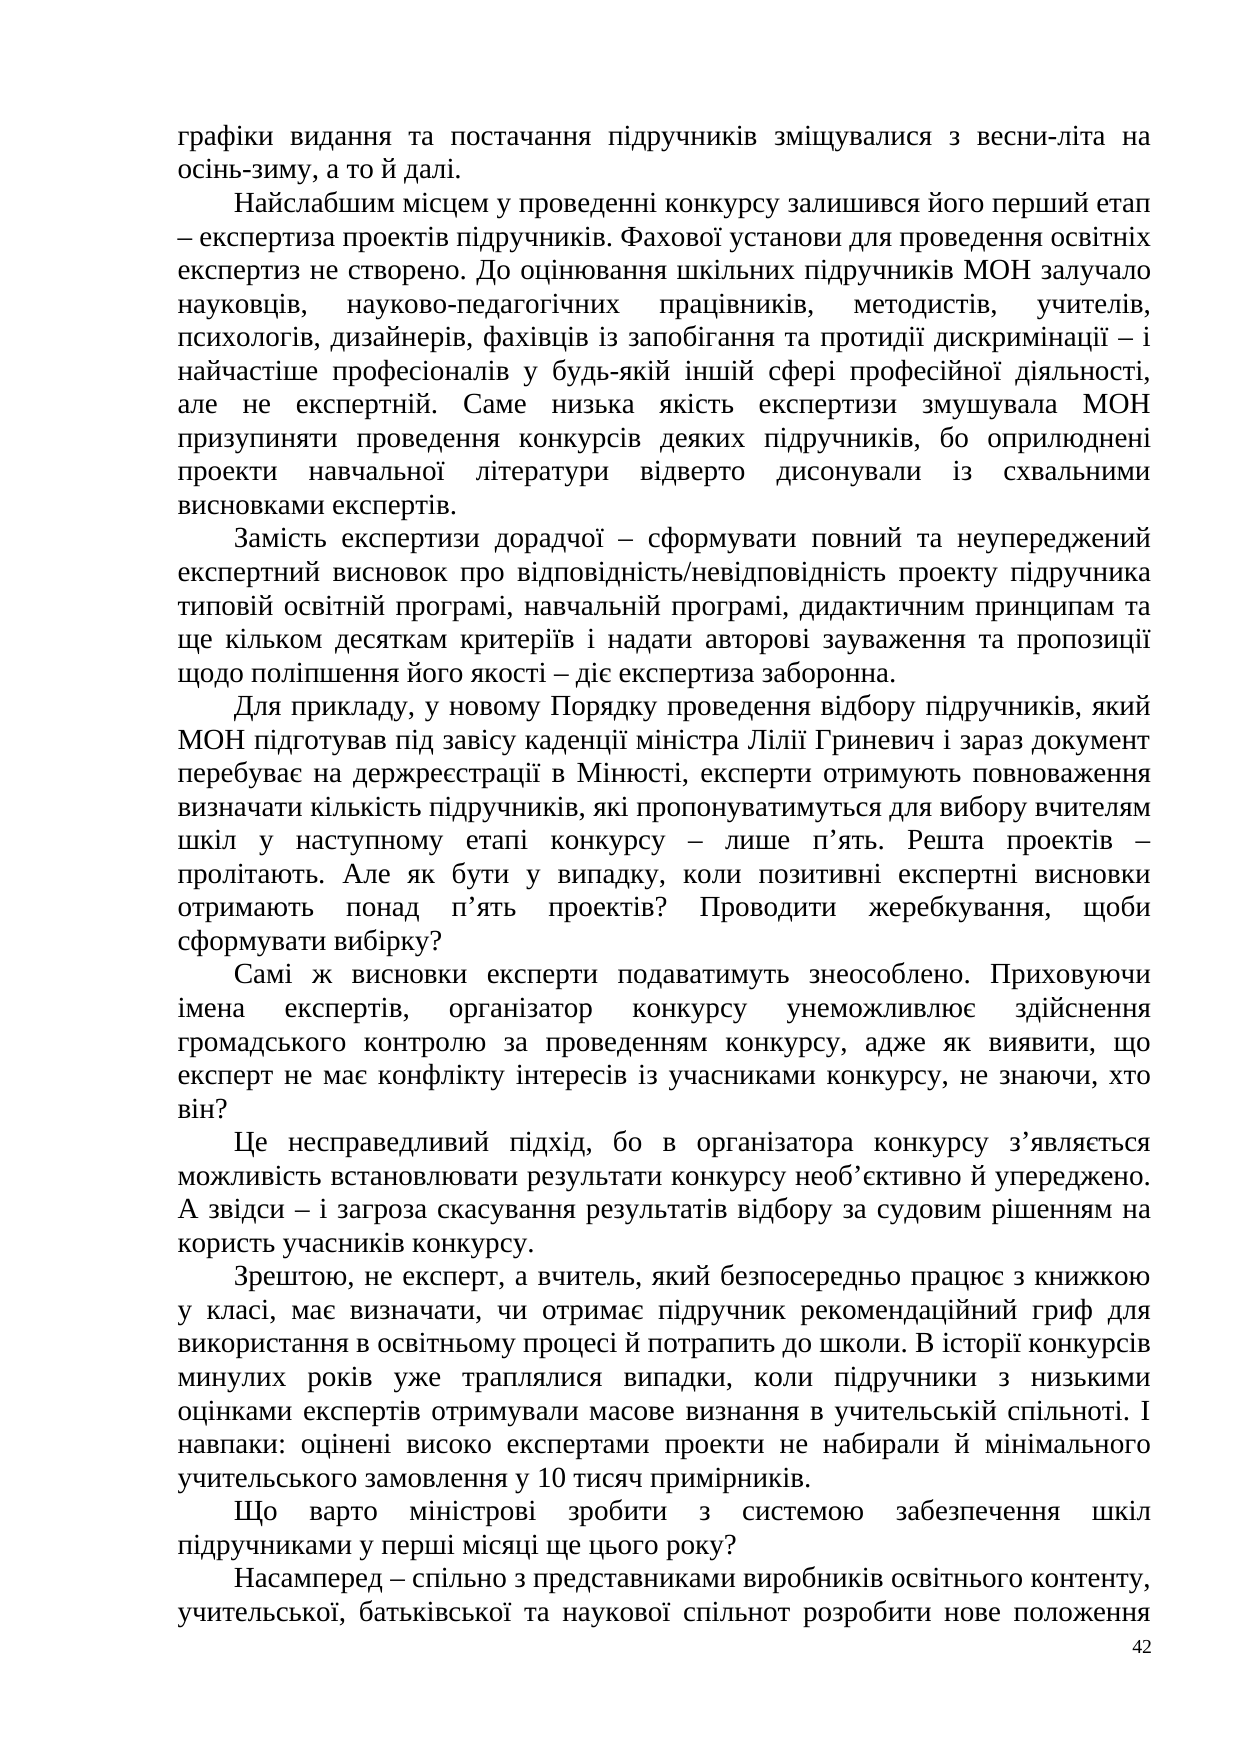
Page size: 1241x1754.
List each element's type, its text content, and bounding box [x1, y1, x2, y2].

text Замість експертизи дорадчої – сформувати повний та неупереджений експертний висновок про відповідність/невідповідність проекту підручника типовій освітній програмі, навчальній програмі, дидактичним принципам та ще кільком десяткам критеріїв і надати авторові зауваження та пропозиції щодо поліпшення його якості – діє експертиза заборонна. [177, 521, 1152, 688]
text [177, 118, 1152, 185]
text Самі ж висновки експерти подаватимуть знеособлено. Приховуючи імена експертів, організатор конкурсу унеможливлює здійснення громадського контролю за проведенням конкурсу, адже як виявити, що експерт не має конфлікту інтересів із учасниками конкурсу, не знаючи, хто він? [177, 957, 1152, 1124]
text Для прикладу, у новому Порядку проведення відбору підручників, який МОН підготував під завісу каденції міністра Лілії Гриневич і зараз документ перебуває на держреєстрації в Мінюсті, експерти отримують повноваження визначати кількість підручників, які пропонуватимуться для вибору вчителям шкіл у наступному етапі конкурсу – лише п’ять. Решта проектів – пролітають. Але як бути у випадку, коли позитивні експертні висновки отримають понад п’ять проектів? Проводити жеребкування, щоби сформувати вибірку? [177, 688, 1152, 957]
text Найслабшим місцем у проведенні конкурсу залишився його перший етап – експертиза проектів підручників. Фахової установи для проведення освітніх експертиз не створено. До оцінювання шкільних підручників МОН залучало науковців, науково-педагогічних працівників, методистів, учителів, психологів, дизайнерів, фахівців із запобігання та протидії дискримінації – і найчастіше професіоналів у будь-якій іншій сфері професійної діяльності, але не експертній. Саме низька якість експертизи змушувала МОН призупиняти проведення конкурсів деяких підручників, бо оприлюднені проекти навчальної літератури відверто дисонували із схвальними висновками експертів. [177, 185, 1152, 521]
text Що варто міністрові зробити з системою забезпечення шкіл підручниками у перші місяці ще цього року? [177, 1493, 1152, 1560]
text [177, 1560, 1152, 1627]
text Це несправедливий підхід, бо в організатора конкурсу з’являється можливість встановлювати результати конкурсу необ’єктивно й упереджено. А звідси – і загроза скасування результатів відбору за судовим рішенням на користь учасників конкурсу. [177, 1124, 1152, 1258]
text Зрештою, не експерт, а вчитель, який безпосередньо працює з книжкою у класі, має визначати, чи отримає підручник рекомендаційний гриф для використання в освітньому процесі й потрапить до школи. В історії конкурсів минулих років уже траплялися випадки, коли підручники з низькими оцінками експертів отримували масове визнання в учительській спільноті. І навпаки: оцінені високо експертами проекти не набирали й мінімального учительського замовлення у 10 тисяч примірників. [177, 1258, 1152, 1493]
